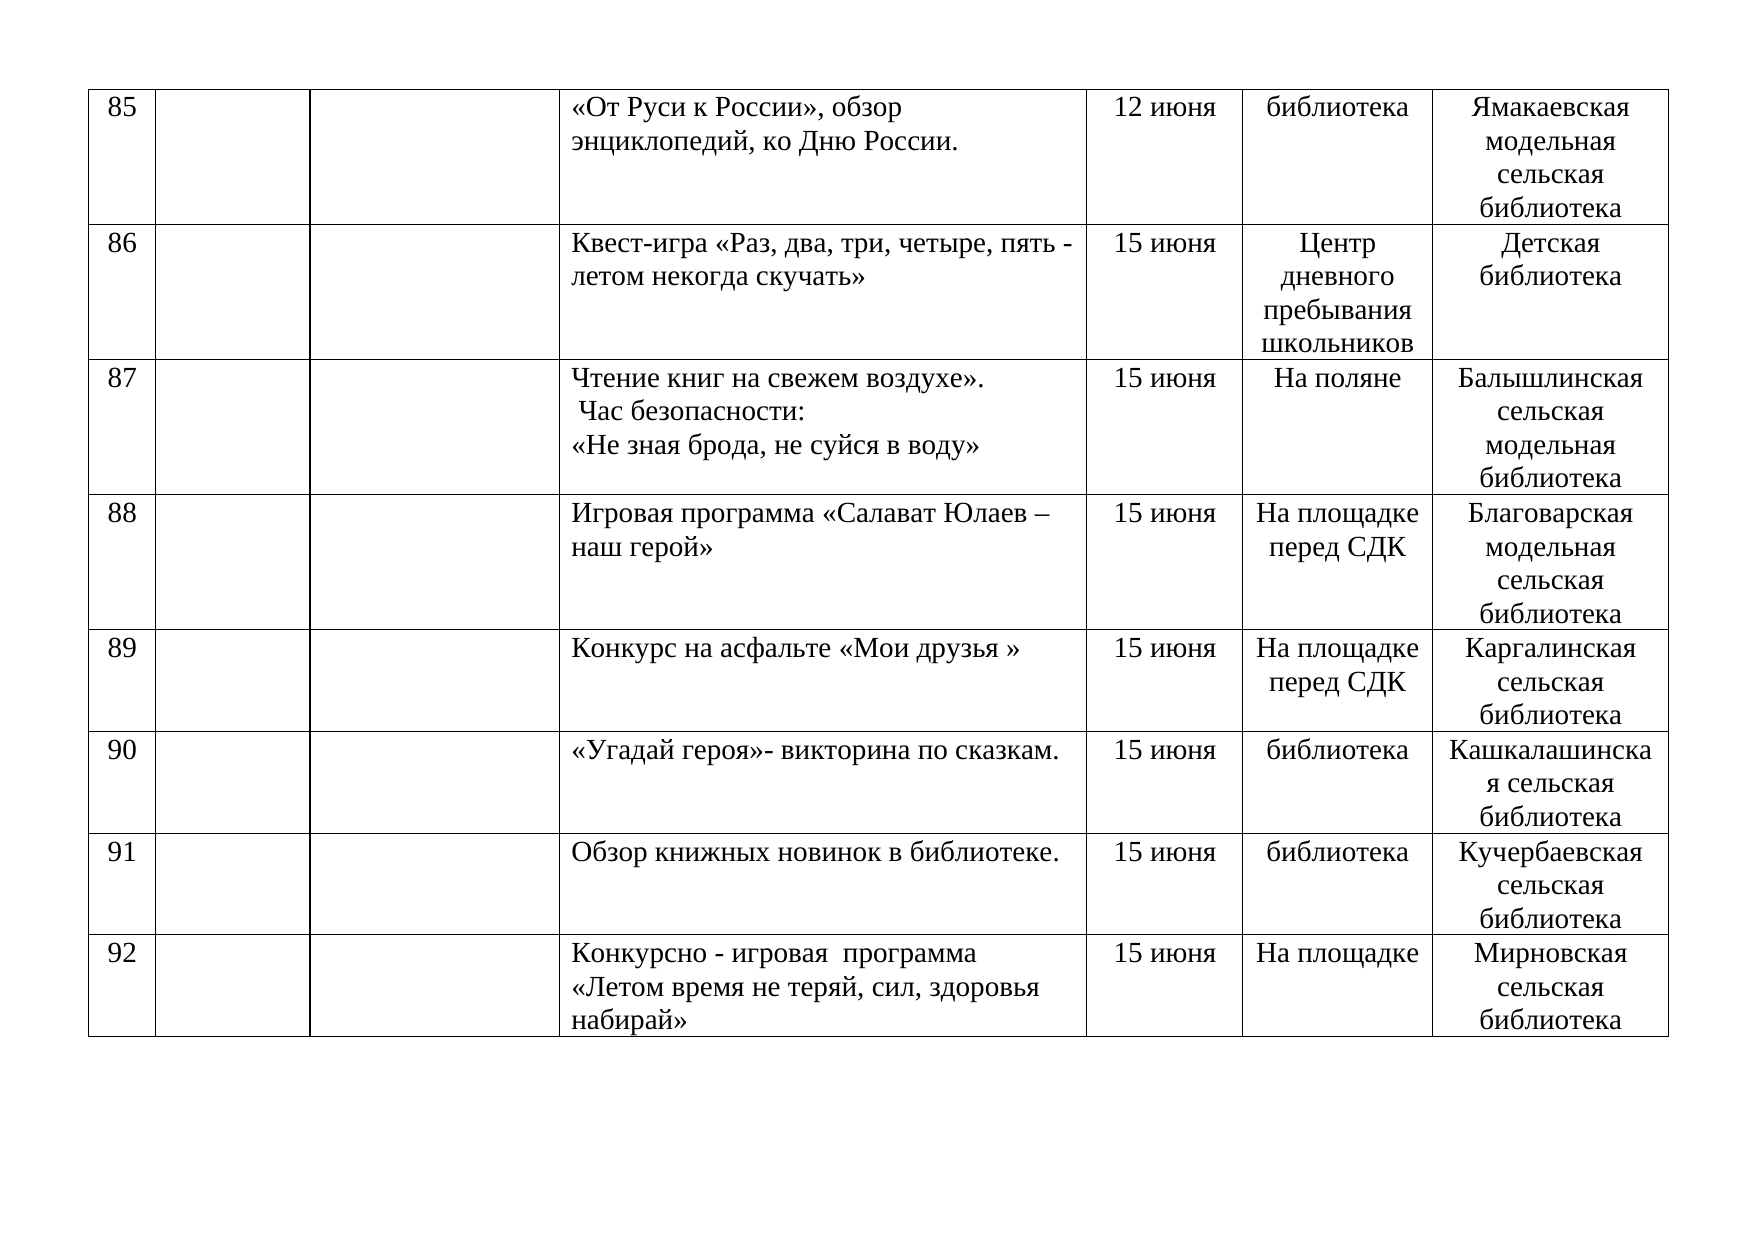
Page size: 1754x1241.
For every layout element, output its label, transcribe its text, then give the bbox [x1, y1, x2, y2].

table_cell 15 июня [1087, 834, 1242, 934]
table_cell [156, 225, 309, 359]
table_cell Игровая программа «Салават Юлаев – наш герой» [560, 495, 1086, 629]
table_cell [311, 834, 559, 934]
table_cell [311, 360, 559, 494]
table_cell [311, 935, 559, 1036]
table_cell Конкурсно - игровая программа «Летом время не теряй, сил, здоровья набирай» [560, 935, 1086, 1036]
table_cell [311, 495, 559, 629]
table_cell 89 [89, 630, 155, 731]
table_cell Балышлинская сельская модельная библиотека [1433, 360, 1668, 494]
table_cell [156, 360, 309, 494]
table_cell 12 июня [1087, 90, 1242, 224]
table_cell [156, 732, 309, 833]
table_cell 15 июня [1087, 935, 1242, 1036]
table_cell На поляне [1243, 360, 1432, 494]
table_cell библиотека [1243, 732, 1432, 833]
table_cell 90 [89, 732, 155, 833]
table_cell На площадке перед СДК [1243, 495, 1432, 629]
table_cell [311, 732, 559, 833]
table_cell [311, 225, 559, 359]
table_cell [311, 90, 559, 224]
table_cell [311, 630, 559, 731]
table_cell «От Руси к России», обзор энциклопедий, ко Дню России. [560, 90, 1086, 224]
table_cell 15 июня [1087, 732, 1242, 833]
table_cell 15 июня [1087, 225, 1242, 359]
table_cell библиотека [1243, 90, 1432, 224]
table_cell «Угадай героя»- викторина по сказкам. [560, 732, 1086, 833]
table_cell библиотека [1243, 834, 1432, 934]
table_cell Благоварская модельная сельская библиотека [1433, 495, 1668, 629]
table_cell [156, 630, 309, 731]
table_cell На площадке [1243, 935, 1432, 1036]
table_cell 92 [89, 935, 155, 1036]
table_cell Кашкалашинская сельская библиотека [1433, 732, 1668, 833]
table_cell Мирновская сельская библиотека [1433, 935, 1668, 1036]
table_cell 87 [89, 360, 155, 494]
table_cell 15 июня [1087, 495, 1242, 629]
table_cell Обзор книжных новинок в библиотеке. [560, 834, 1086, 934]
table_cell Чтение книг на свежем воздухе». Час безопасности: «Не зная брода, не суйся в воду» [560, 360, 1086, 494]
table_cell [156, 90, 309, 224]
table_cell 15 июня [1087, 360, 1242, 494]
table_cell Квест-игра «Раз, два, три, четыре, пять - летом некогда скучать» [560, 225, 1086, 359]
table_cell Детская библиотека [1433, 225, 1668, 359]
table_cell [156, 935, 309, 1036]
table_cell 91 [89, 834, 155, 934]
table_cell [156, 834, 309, 934]
table_cell [156, 495, 309, 629]
table_cell Центр дневного пребывания школьников [1243, 225, 1432, 359]
table_cell Каргалинская сельская библиотека [1433, 630, 1668, 731]
table_cell 86 [89, 225, 155, 359]
table_cell 15 июня [1087, 630, 1242, 731]
table_cell 85 [89, 90, 155, 224]
table_cell Ямакаевская модельная сельская библиотека [1433, 90, 1668, 224]
table_cell На площадке перед СДК [1243, 630, 1432, 731]
table_cell Кучербаевская сельская библиотека [1433, 834, 1668, 934]
table_cell Конкурс на асфальте «Мои друзья » [560, 630, 1086, 731]
table_cell 88 [89, 495, 155, 629]
